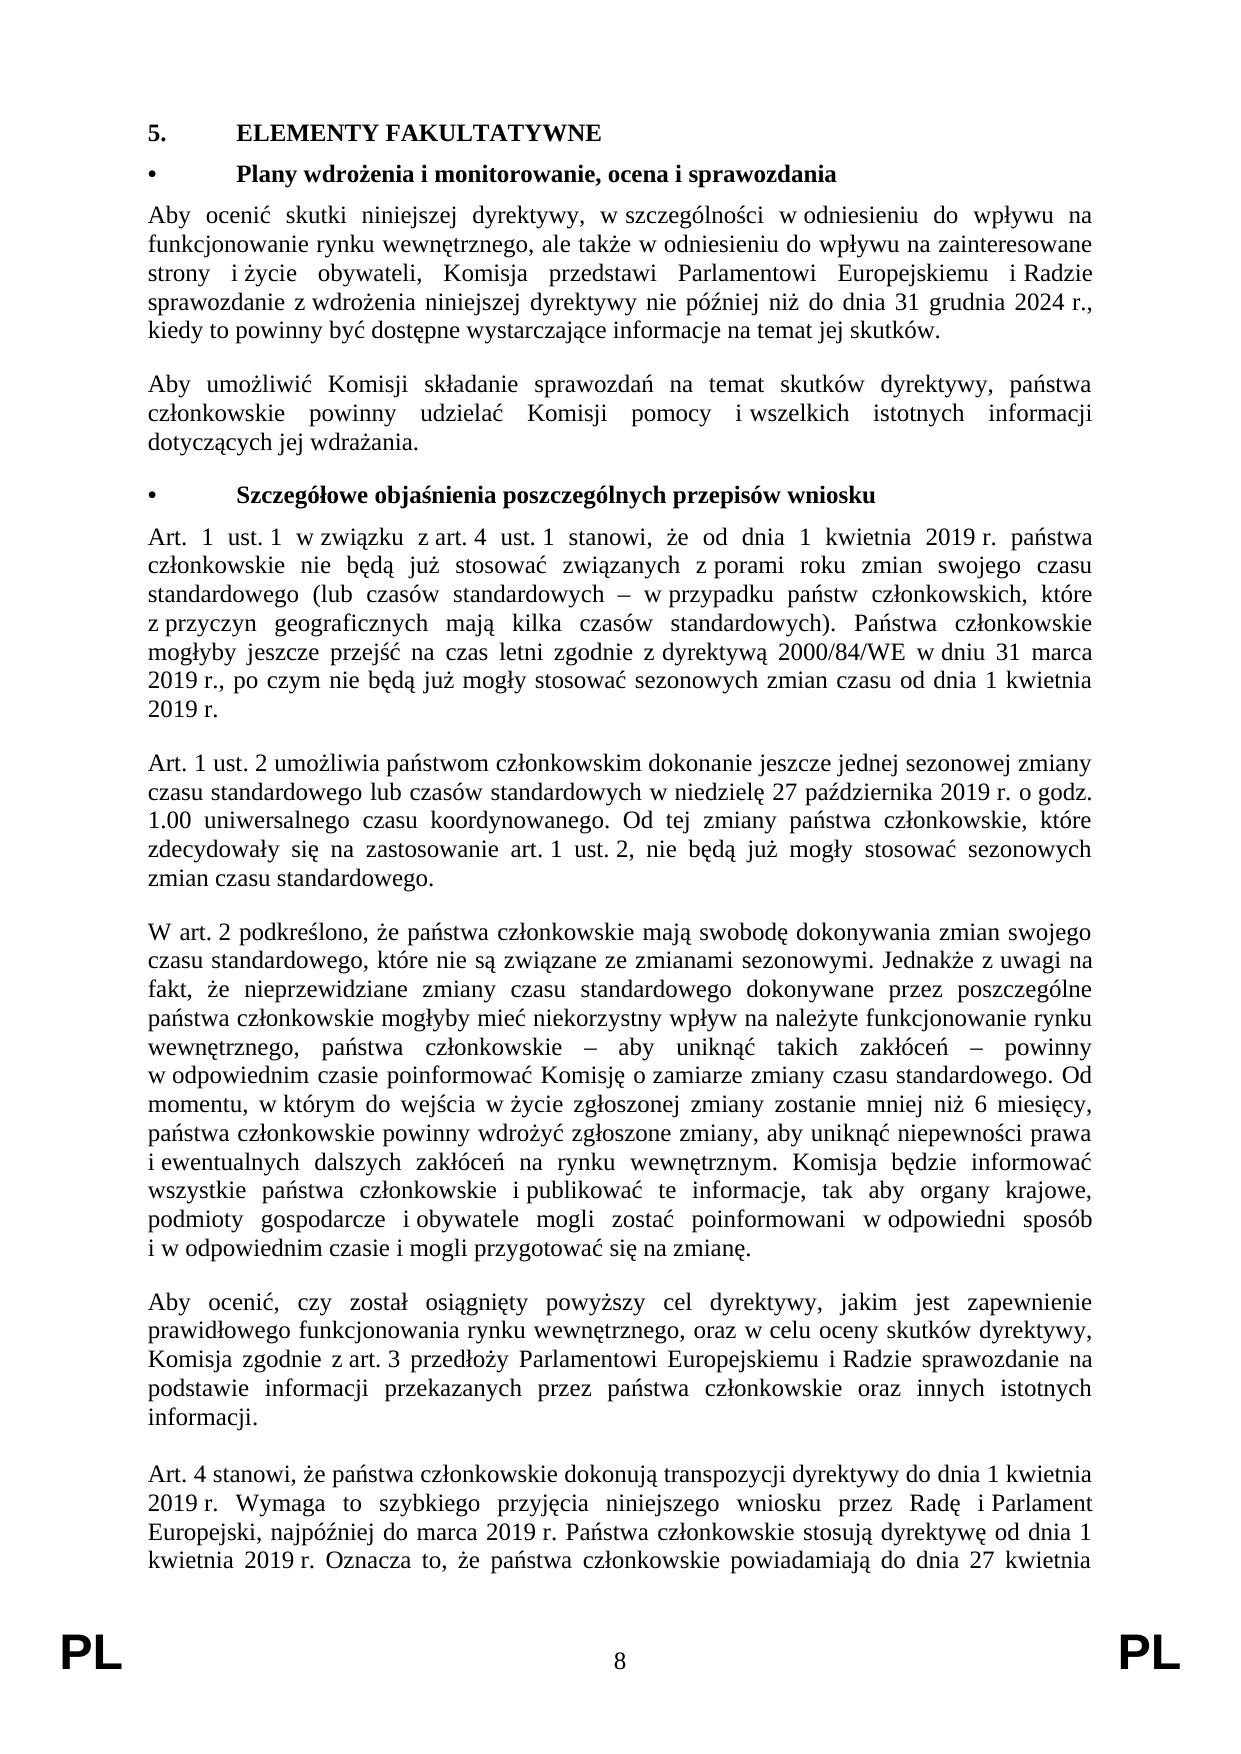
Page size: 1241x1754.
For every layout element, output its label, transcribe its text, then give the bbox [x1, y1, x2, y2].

text Aby umożliwić Komisji składanie sprawozdań na temat skutków dyrektywy, państwa członkowskie powinny udzielać Komisji pomocy i wszelkich istotnych informacji dotyczących jej wdrażania. [148, 369, 1093, 456]
subtitle 5. ELEMENTY FAKULTATYWNE [148, 118, 1093, 147]
subtitle • Plany wdrożenia i monitorowanie, ocena i sprawozdania [148, 159, 1093, 188]
text Aby ocenić skutki niniejszej dyrektywy, w szczególności w odniesieniu do wpływu na funkcjonowanie rynku wewnętrznego, ale także w odniesieniu do wpływu na zainteresowane strony i życie obywateli, Komisja przedstawi Parlamentowi Europejskiemu i Radzie sprawozdanie z wdrożenia niniejszej dyrektywy nie później niż do dnia 31 grudnia 2024 r., kiedy to powinny być dostępne wystarczające informacje na temat jej skutków. [148, 201, 1093, 344]
text Aby ocenić, czy został osiągnięty powyższy cel dyrektywy, jakim jest zapewnienie prawidłowego funkcjonowania rynku wewnętrznego, oraz w celu oceny skutków dyrektywy, Komisja zgodnie z art. 3 przedłoży Parlamentowi Europejskiemu i Radzie sprawozdanie na podstawie informacji przekazanych przez państwa członkowskie oraz innych istotnych informacji. [148, 1287, 1093, 1431]
subtitle • Szczegółowe objaśnienia poszczególnych przepisów wniosku [148, 481, 1093, 509]
text W art. 2 podkreślono, że państwa członkowskie mają swobodę dokonywania zmian swojego czasu standardowego, które nie są związane ze zmianami sezonowymi. Jednakże z uwagi na fakt, że nieprzewidziane zmiany czasu standardowego dokonywane przez poszczególne państwa członkowskie mogłyby mieć niekorzystny wpływ na należyte funkcjonowanie rynku wewnętrznego, państwa członkowskie – aby uniknąć takich zakłóceń – powinny w odpowiednim czasie poinformować Komisję o zamiarze zmiany czasu standardowego. Od momentu, w którym do wejścia w życie zgłoszonej zmiany zostanie mniej niż 6 miesięcy, państwa członkowskie powinny wdrożyć zgłoszone zmiany, aby uniknąć niepewności prawa i ewentualnych dalszych zakłóceń na rynku wewnętrznym. Komisja będzie informować wszystkie państwa członkowskie i publikować te informacje, tak aby organy krajowe, podmioty gospodarcze i obywatele mogli zostać poinformowani w odpowiedni sposób i w odpowiednim czasie i mogli przygotować się na zmianę. [148, 917, 1093, 1262]
text Art. 1 ust. 2 umożliwia państwom członkowskim dokonanie jeszcze jednej sezonowej zmiany czasu standardowego lub czasów standardowych w niedzielę 27 października 2019 r. o godz. 1.00 uniwersalnego czasu koordynowanego. Od tej zmiany państwa członkowskie, które zdecydowały się na zastosowanie art. 1 ust. 2, nie będą już mogły stosować sezonowych zmian czasu standardowego. [148, 748, 1093, 892]
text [148, 1459, 1093, 1574]
text Art. 1 ust. 1 w związku z art. 4 ust. 1 stanowi, że od dnia 1 kwietnia 2019 r. państwa członkowskie nie będą już stosować związanych z porami roku zmian swojego czasu standardowego (lub czasów standardowych – w przypadku państw członkowskich, które z przyczyn geograficznych mają kilka czasów standardowych). Państwa członkowskie mogłyby jeszcze przejść na czas letni zgodnie z dyrektywą 2000/84/WE w dniu 31 marca 2019 r., po czym nie będą już mogły stosować sezonowych zmian czasu od dnia 1 kwietnia 2019 r. [148, 522, 1093, 723]
